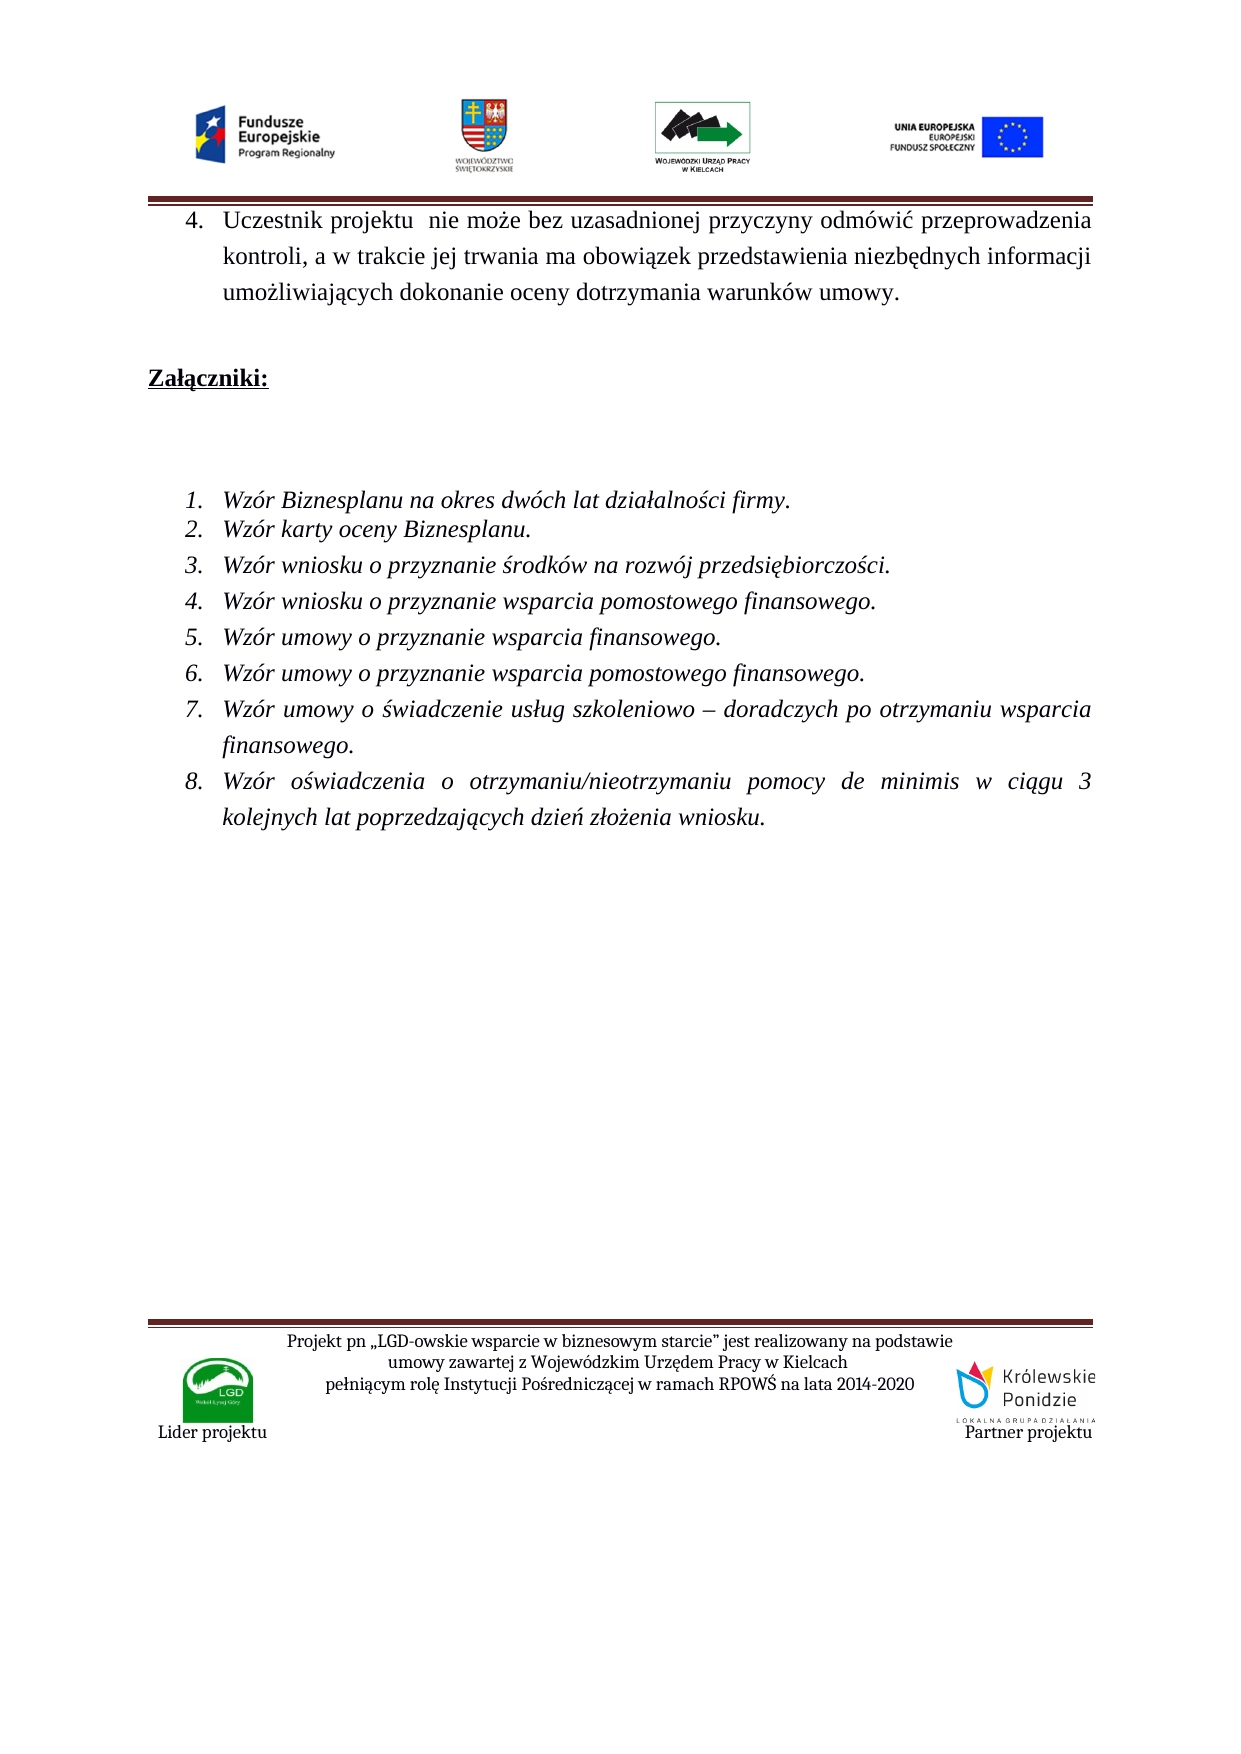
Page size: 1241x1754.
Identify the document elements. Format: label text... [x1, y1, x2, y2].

list Wzór umowy o przyznanie wsparcia finansowego. [185, 622, 1093, 651]
picture [963, 1378, 984, 1404]
list Wzór wniosku o przyznanie środków na rozwój przedsiębiorczości. [185, 550, 1093, 579]
list Wzór umowy o przyznanie wsparcia pomostowego finansowego. [185, 658, 1093, 687]
list Uczestnik projektu nie może bez uzasadnionej przyczyny odmówić przeprowadzenia kontroli, a w trakcie jej trwania ma obowiązek przedstawienia niezbędnych informacji umożliwiających dokonanie oceny dotrzymania warunków umowy. [185, 206, 1093, 306]
picture [147, 73, 1093, 194]
text Załączniki: [148, 363, 1093, 392]
list Wzór wniosku o przyznanie wsparcia pomostowego finansowego. [185, 586, 1093, 615]
list Wzór oświadczenia o otrzymaniu/nieotrzymaniu pomocy de minimis w ciągu 3 kolejnych lat poprzedzających dzień złożenia wniosku. [185, 766, 1093, 831]
picture [182, 1358, 254, 1423]
list Wzór karty oceny Biznesplanu. [185, 514, 1093, 543]
list Wzór umowy o świadczenie usług szkoleniowo – doradczych po otrzymaniu wsparcia finansowego. [185, 694, 1093, 759]
picture [956, 1361, 1096, 1423]
list Wzór Biznesplanu na okres dwóch lat działalności firmy. [185, 486, 1093, 514]
